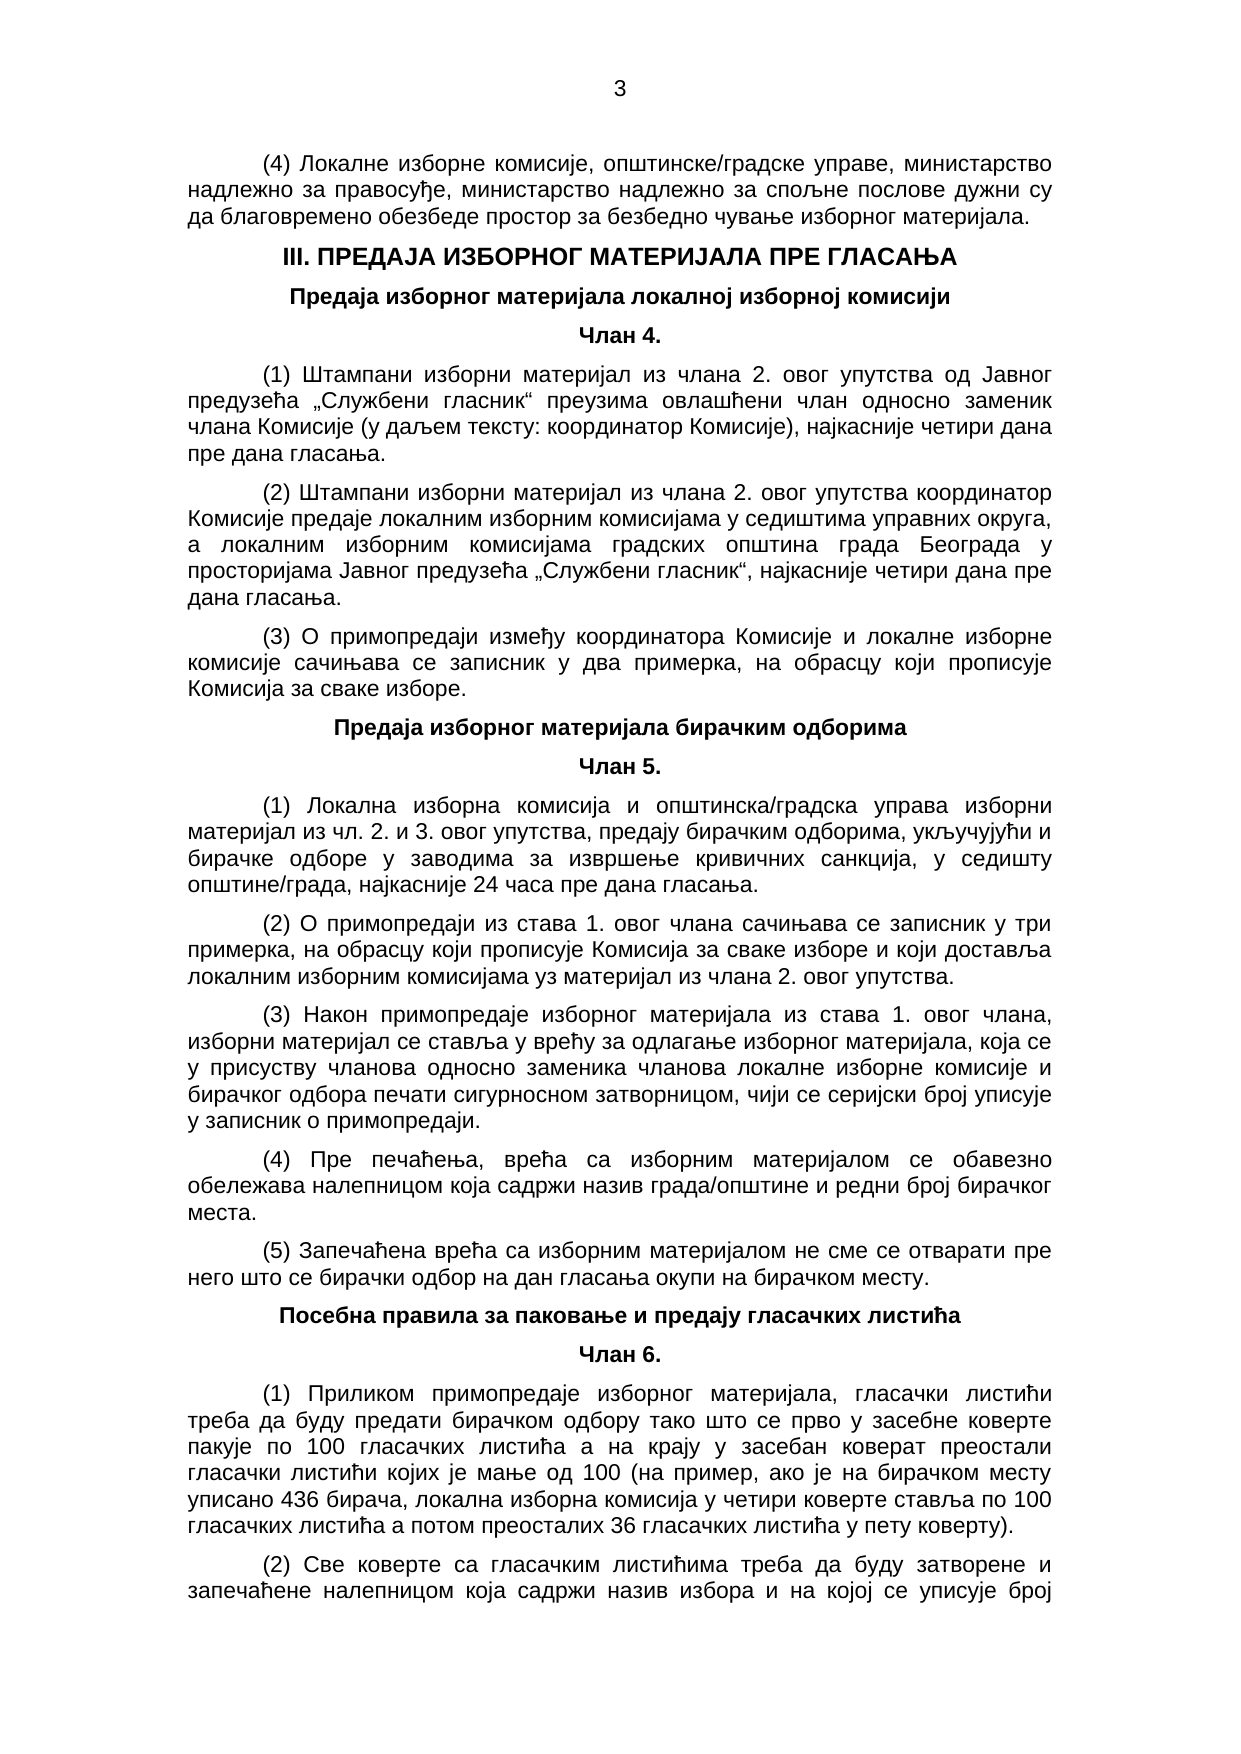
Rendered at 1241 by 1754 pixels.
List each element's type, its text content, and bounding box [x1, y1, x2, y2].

text (3) О примопредаји између координатора Комисије и локалне изборне комисије сачињава се записник у два примерка, на обрасцу који прописује Комисија за сваке изборе. [187, 623, 1053, 702]
text (1) Локална изборна комисија и општинска/градска управа изборни материјал из чл. 2. и 3. овог упутства, предају бирачким одборима, укључујући и бирачке одборе у заводима за извршење кривичних санкција, у седишту општине/града, најкасније 24 часа пре дана гласања. [187, 792, 1053, 897]
text Члан 6. [187, 1341, 1053, 1368]
text Члан 4. [217, 322, 1023, 348]
text (2) Штампани изборни материјал из члана 2. овог упутства координатор Комисије предаје локалним изборним комисијама у седиштима управних округа, а локалним изборним комисијама градских општина града Београда у просторијама Јавног предузећа „Службени гласник“, најкасније четири дана пре дана гласања. [187, 478, 1053, 610]
text (1) Приликом примопредаје изборног материјала, гласачки листићи треба да буду предати бирачком одбору тако што се прво у засебне коверте пакује по 100 гласачких листића а на крају у засебан коверат преостали гласачки листићи којих је мање од 100 (на пример, ако је на бирачком месту уписано 436 бирача, локална изборна комисија у четири коверте ставља по 100 гласачких листића а потом преосталих 36 гласачких листића у пету коверту). [187, 1380, 1053, 1538]
text (1) Штампани изборни материјал из члана 2. овог упутства од Јавног предузећа „Службени гласник“ преузима овлашћени члан односно заменик члана Комисије (у даљем тексту: координатор Комисије), најкасније четири дана пре дана гласања. [187, 361, 1053, 466]
text Предаја изборног материјала локалној изборној комисији [217, 283, 1023, 309]
text (4) Локалне изборне комисије, општинске/градске управе, министарство надлежно за правосуђе, министарство надлежно за спољне послове дужни су да благовремено обезбеде простор за безбедно чување изборног материјала. [187, 150, 1053, 229]
text Члан 5. [217, 753, 1023, 779]
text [187, 1551, 1053, 1603]
text Предаја изборног материјала бирачким одборима [217, 714, 1023, 741]
text (4) Пре печаћења, врећа са изборним материјалом се обавезно обележава налепницом која садржи назив града/општине и редни број бирачког места. [187, 1146, 1053, 1225]
text III. ПРЕДАЈА ИЗБОРНОГ МАТЕРИЈАЛА ПРЕ ГЛАСАЊА [217, 242, 1023, 270]
text (5) Запечаћена врећа са изборним материјалом не сме се отварати пре него што се бирачки одбор на дан гласања окупи на бирачком месту. [187, 1237, 1053, 1290]
text Посебна правила за паковање и предају гласачких листића [187, 1302, 1053, 1329]
text (3) Након примопредаје изборног материјала из става 1. овог члана, изборни материјал се ставља у врећу за одлагање изборног материјала, која се у присуству чланова односно заменика чланова локалне изборне комисије и бирачког одбора печати сигурносном затворницом, чији се серијски број уписује у записник о примопредаји. [187, 1001, 1053, 1133]
text (2) О примопредаји из става 1. овог члана сачињава се записник у три примерка, на обрасцу који прописује Комисија за сваке изборе и који доставља локалним изборним комисијама уз материјал из члана 2. овог упутства. [187, 910, 1053, 989]
